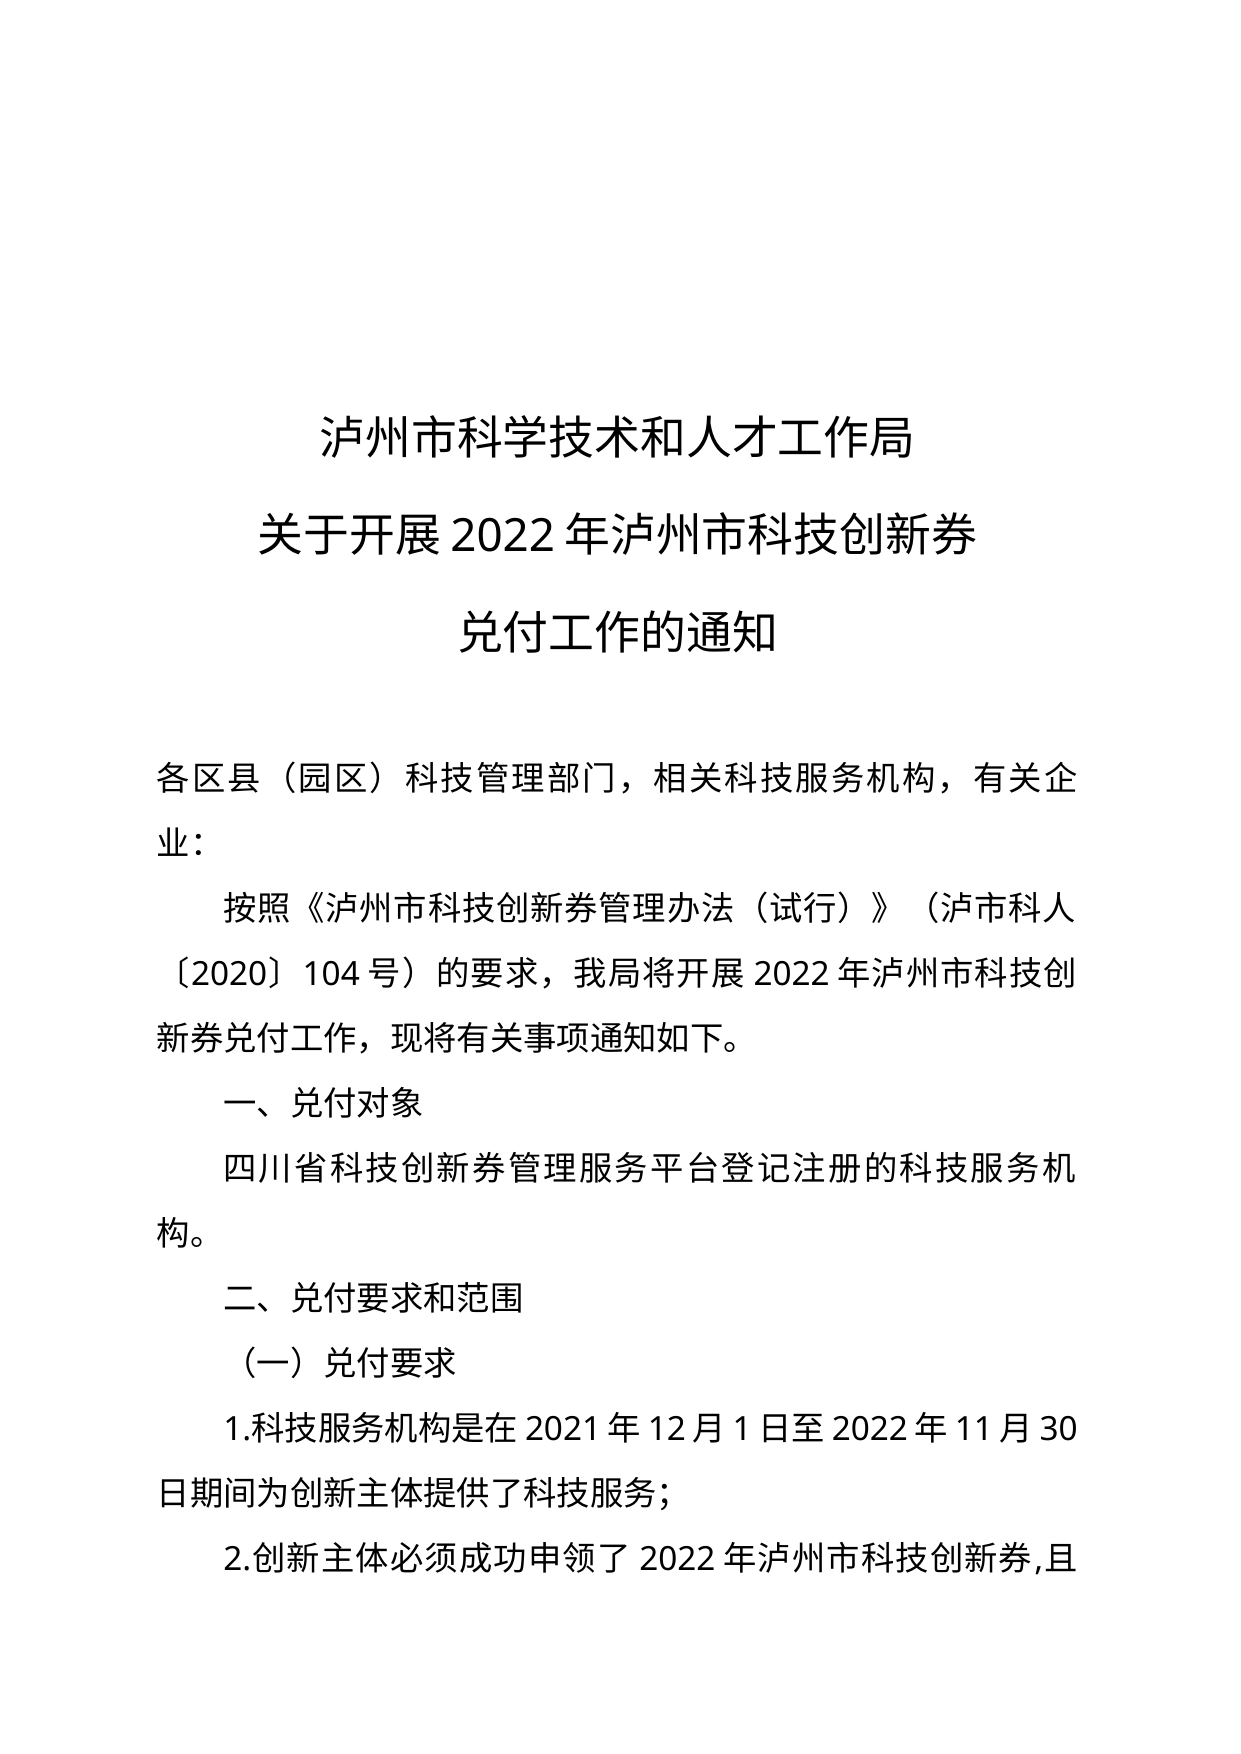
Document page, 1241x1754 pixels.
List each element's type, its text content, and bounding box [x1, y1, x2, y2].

text 按照《泸州市科技创新券管理办法（试行）》（泸市科人〔2020〕104号）的要求，我局将开展2022年泸州市科技创新券兑付工作，现将有关事项通知如下。 [156, 873, 1078, 1068]
text 1.科技服务机构是在2021年12月1日至2022年11月30日期间为创新主体提供了科技服务； [156, 1393, 1078, 1523]
text 二、兑付要求和范围 [156, 1263, 1078, 1328]
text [156, 1523, 1078, 1588]
text 一、兑付对象 [156, 1068, 1078, 1133]
text 关于开展2022年泸州市科技创新券 [156, 483, 1078, 581]
text 四川省科技创新券管理服务平台登记注册的科技服务机构。 [156, 1133, 1078, 1263]
text 泸州市科学技术和人才工作局 [156, 386, 1078, 483]
text （一）兑付要求 [156, 1328, 1078, 1393]
text 兑付工作的通知 [156, 581, 1078, 678]
text 各区县（园区）科技管理部门，相关科技服务机构，有关企业： [156, 743, 1078, 873]
